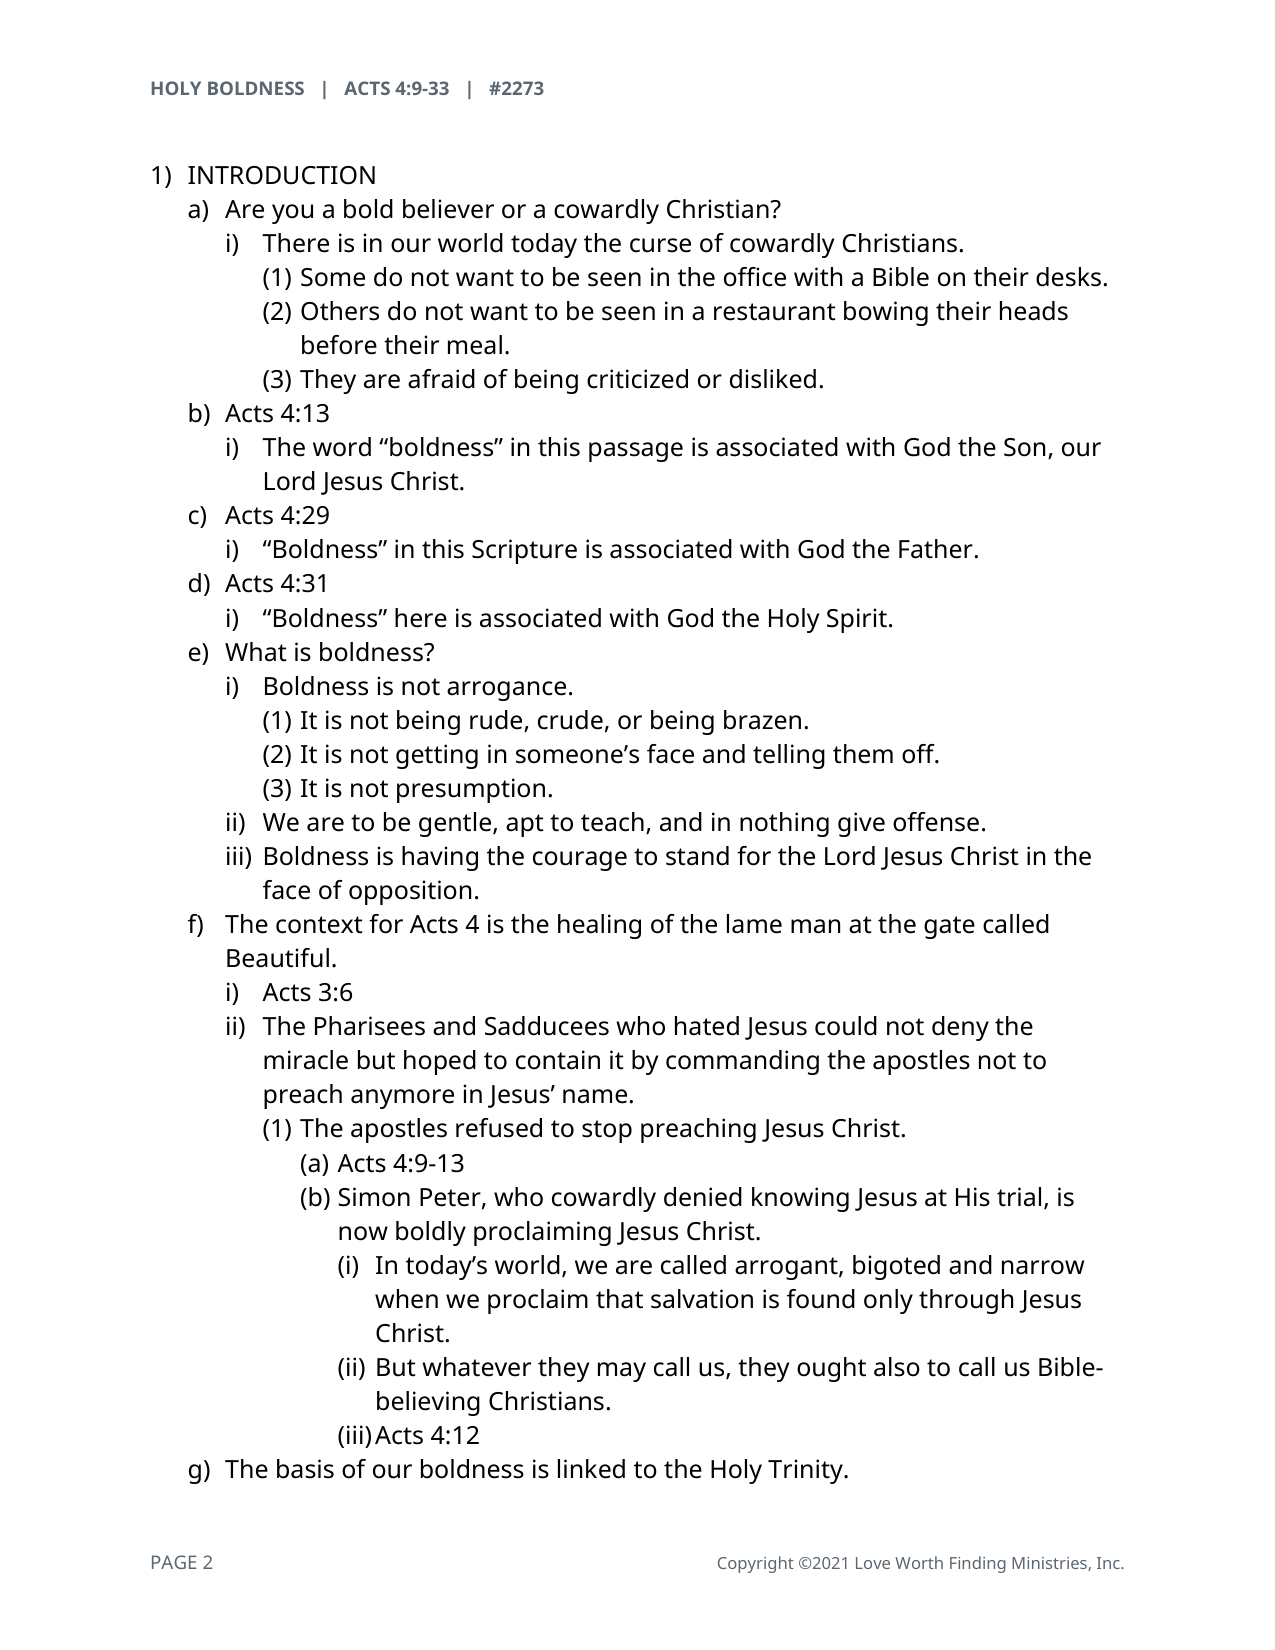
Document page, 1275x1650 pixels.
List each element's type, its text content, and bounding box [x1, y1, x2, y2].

list Acts 4:13 [187, 396, 1125, 430]
list Acts 4:9-13 [300, 1145, 1125, 1179]
list Acts 4:12 [337, 1418, 1125, 1452]
list The apostles refused to stop preaching Jesus Christ. [262, 1111, 1125, 1145]
list “Boldness” in this Scripture is associated with God the Father. [225, 532, 1125, 566]
list Acts 3:6 [225, 975, 1125, 1009]
list Are you a bold believer or a cowardly Christian? [187, 191, 1125, 226]
list It is not presumption. [262, 771, 1125, 804]
list We are to be gentle, apt to teach, and in nothing give offense. [225, 804, 1125, 839]
list Boldness is having the courage to stand for the Lord Jesus Christ in the face of opposition. [225, 839, 1125, 907]
list There is in our world today the curse of cowardly Christians. [225, 226, 1125, 259]
list The basis of our boldness is linked to the Holy Trinity. [187, 1452, 1125, 1486]
list The Pharisees and Sadducees who hated Jesus could not deny the miracle but hoped to contain it by commanding the apostles not to preach anymore in Jesus’ name. [225, 1009, 1125, 1111]
list Some do not want to be seen in the office with a Bible on their desks. [262, 259, 1125, 294]
list “Boldness” here is associated with God the Holy Spirit. [225, 600, 1125, 634]
list In today’s world, we are called arrogant, bigoted and narrow when we proclaim that salvation is found only through Jesus Christ. [337, 1247, 1125, 1349]
list Boldness is not arrogance. [225, 668, 1125, 702]
list Others do not want to be seen in a restaurant bowing their heads before their meal. [262, 294, 1125, 362]
list They are afraid of being criticized or disliked. [262, 362, 1125, 396]
list INTRODUCTION [150, 157, 1125, 191]
list What is boldness? [187, 634, 1125, 668]
list Acts 4:29 [187, 498, 1125, 532]
list It is not getting in someone’s face and telling them off. [262, 736, 1125, 771]
list The context for Acts 4 is the healing of the lame man at the gate called Beautiful. [187, 907, 1125, 975]
list The word “boldness” in this passage is associated with God the Son, our Lord Jesus Christ. [225, 430, 1125, 498]
list It is not being rude, crude, or being brazen. [262, 702, 1125, 736]
list Simon Peter, who cowardly denied knowing Jesus at His trial, is now boldly proclaiming Jesus Christ. [300, 1179, 1125, 1247]
list Acts 4:31 [187, 566, 1125, 600]
list But whatever they may call us, they ought also to call us Bible-believing Christians. [337, 1349, 1125, 1418]
